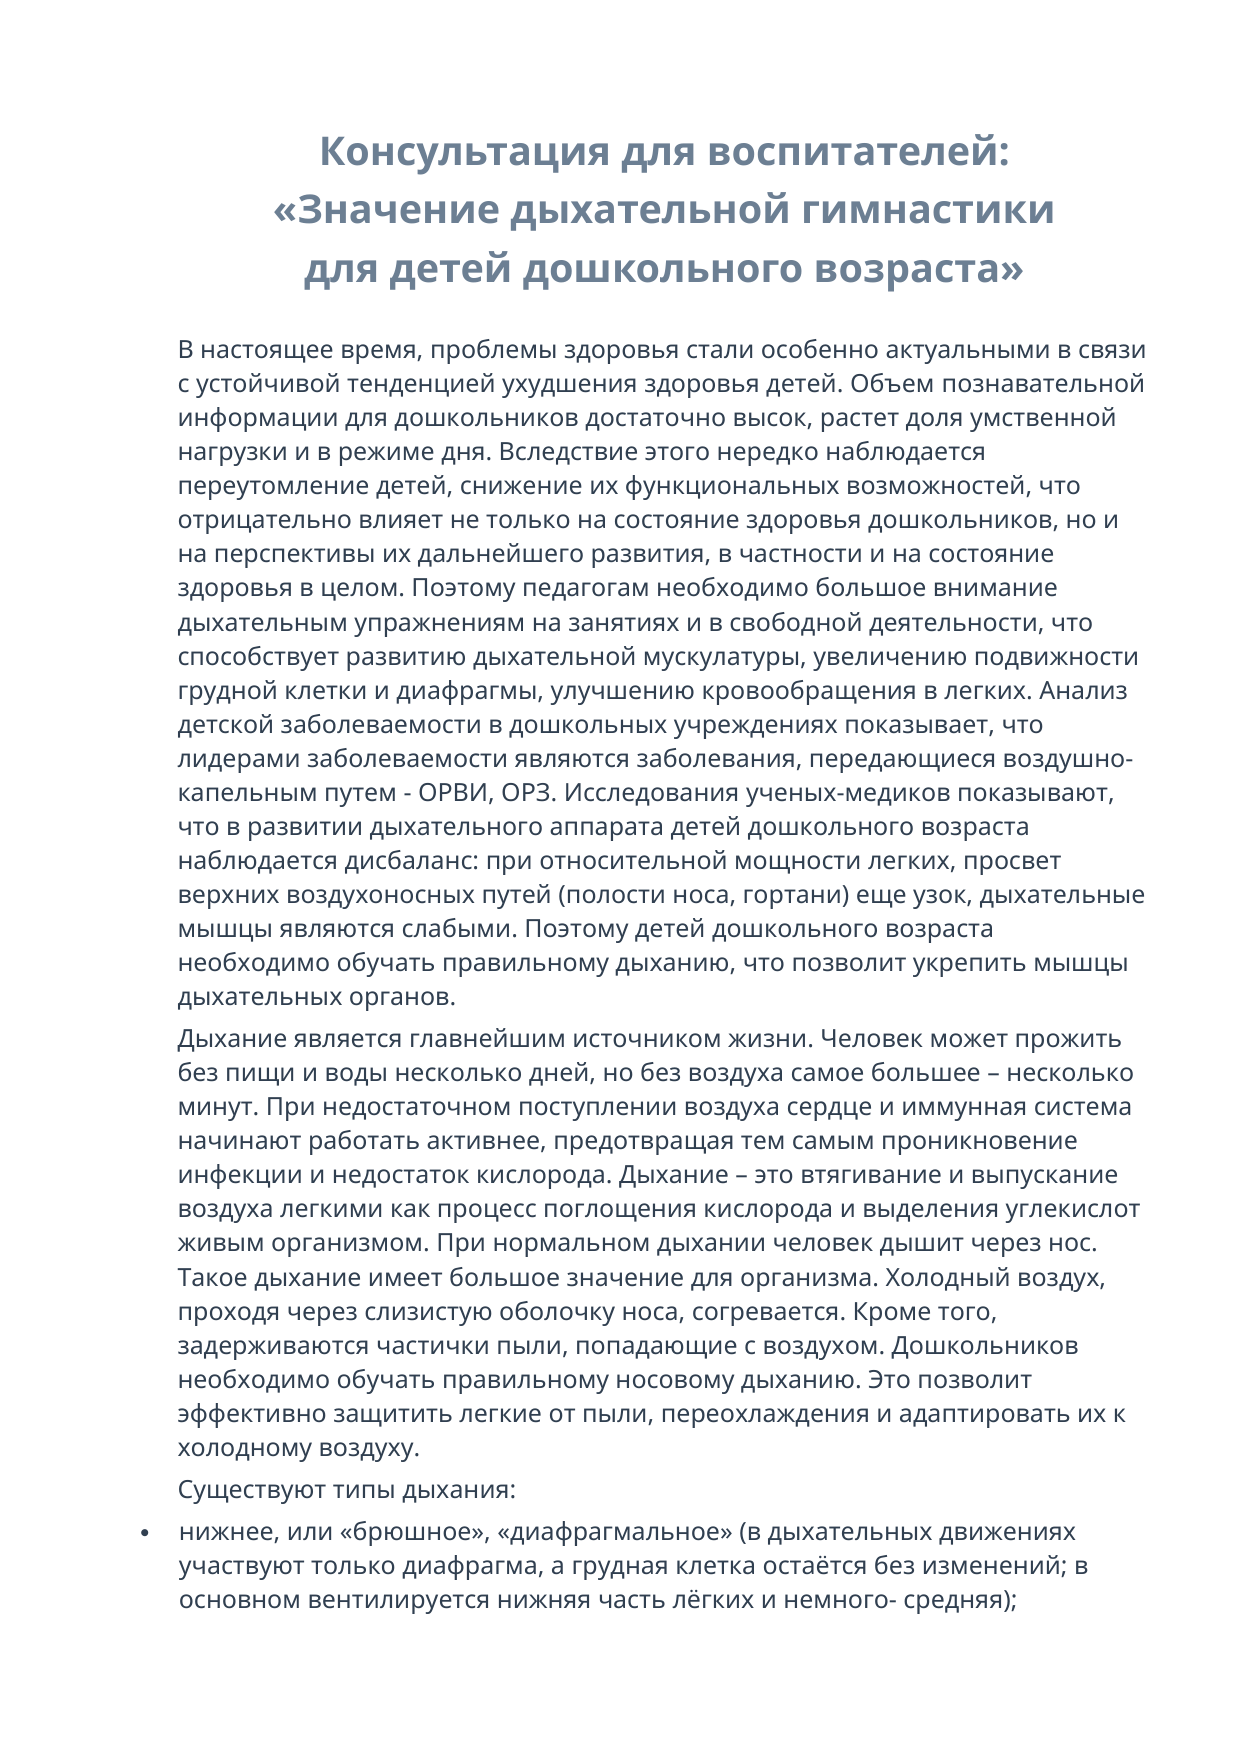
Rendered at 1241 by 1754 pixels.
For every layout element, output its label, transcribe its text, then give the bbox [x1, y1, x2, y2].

text Дыхание является главнейшим источником жизни. Человек может прожить без пищи и воды несколько дней, но без воздуха самое большее – несколько минут. При недостаточном поступлении воздуха сердце и иммунная система начинают работать активнее, предотвращая тем самым проникновение инфекции и недостаток кислорода. Дыхание – это втягивание и выпускание воздуха легкими как процесс поглощения кислорода и выделения углекислот живым организмом. При нормальном дыхании человек дышит через нос. Такое дыхание имеет большое значение для организма. Холодный воздух, проходя через слизистую оболочку носа, согревается. Кроме того, задерживаются частички пыли, попадающие с воздухом. Дошкольников необходимо обучать правильному носовому дыханию. Это позволит эффективно защитить легкие от пыли, переохлаждения и адаптировать их к холодному воздуху. [177, 1021, 1152, 1463]
text В настоящее время, проблемы здоровья стали особенно актуальными в связи с устойчивой тенденцией ухудшения здоровья детей. Объем познавательной информации для дошкольников достаточно высок, растет доля умственной нагрузки и в режиме дня. Вследствие этого нередко наблюдается переутомление детей, снижение их функциональных возможностей, что отрицательно влияет не только на состояние здоровья дошкольников, но и на перспективы их дальнейшего развития, в частности и на состояние здоровья в целом. Поэтому педагогам необходимо большое внимание дыхательным упражнениям на занятиях и в свободной деятельности, что способствует развитию дыхательной мускулатуры, увеличению подвижности грудной клетки и диафрагмы, улучшению кровообращения в легких. Анализ детской заболеваемости в дошкольных учреждениях показывает, что лидерами заболеваемости являются заболевания, передающиеся воздушно-капельным путем - ОРВИ, ОРЗ. Исследования ученых-медиков показывают, что в развитии дыхательного аппарата детей дошкольного возраста наблюдается дисбаланс: при относительной мощности легких, просвет верхних воздухоносных путей (полости носа, гортани) еще узок, дыхательные мышцы являются слабыми. Поэтому детей дошкольного возраста необходимо обучать правильному дыханию, что позволит укрепить мышцы дыхательных органов. [177, 332, 1152, 1013]
text Существуют типы дыхания: [177, 1471, 1152, 1505]
text Консультация для воспитателей: [177, 118, 1152, 177]
text для детей дошкольного возраста» [177, 235, 1152, 294]
list нижнее, или «брюшное», «диафрагмальное» (в дыхательных движениях участвуют только диафрагма, а грудная клетка остаётся без изменений; в основном вентилируется нижняя часть лёгких и немного- средняя); [141, 1513, 1152, 1615]
text «Значение дыхательной гимнастики [177, 177, 1152, 235]
